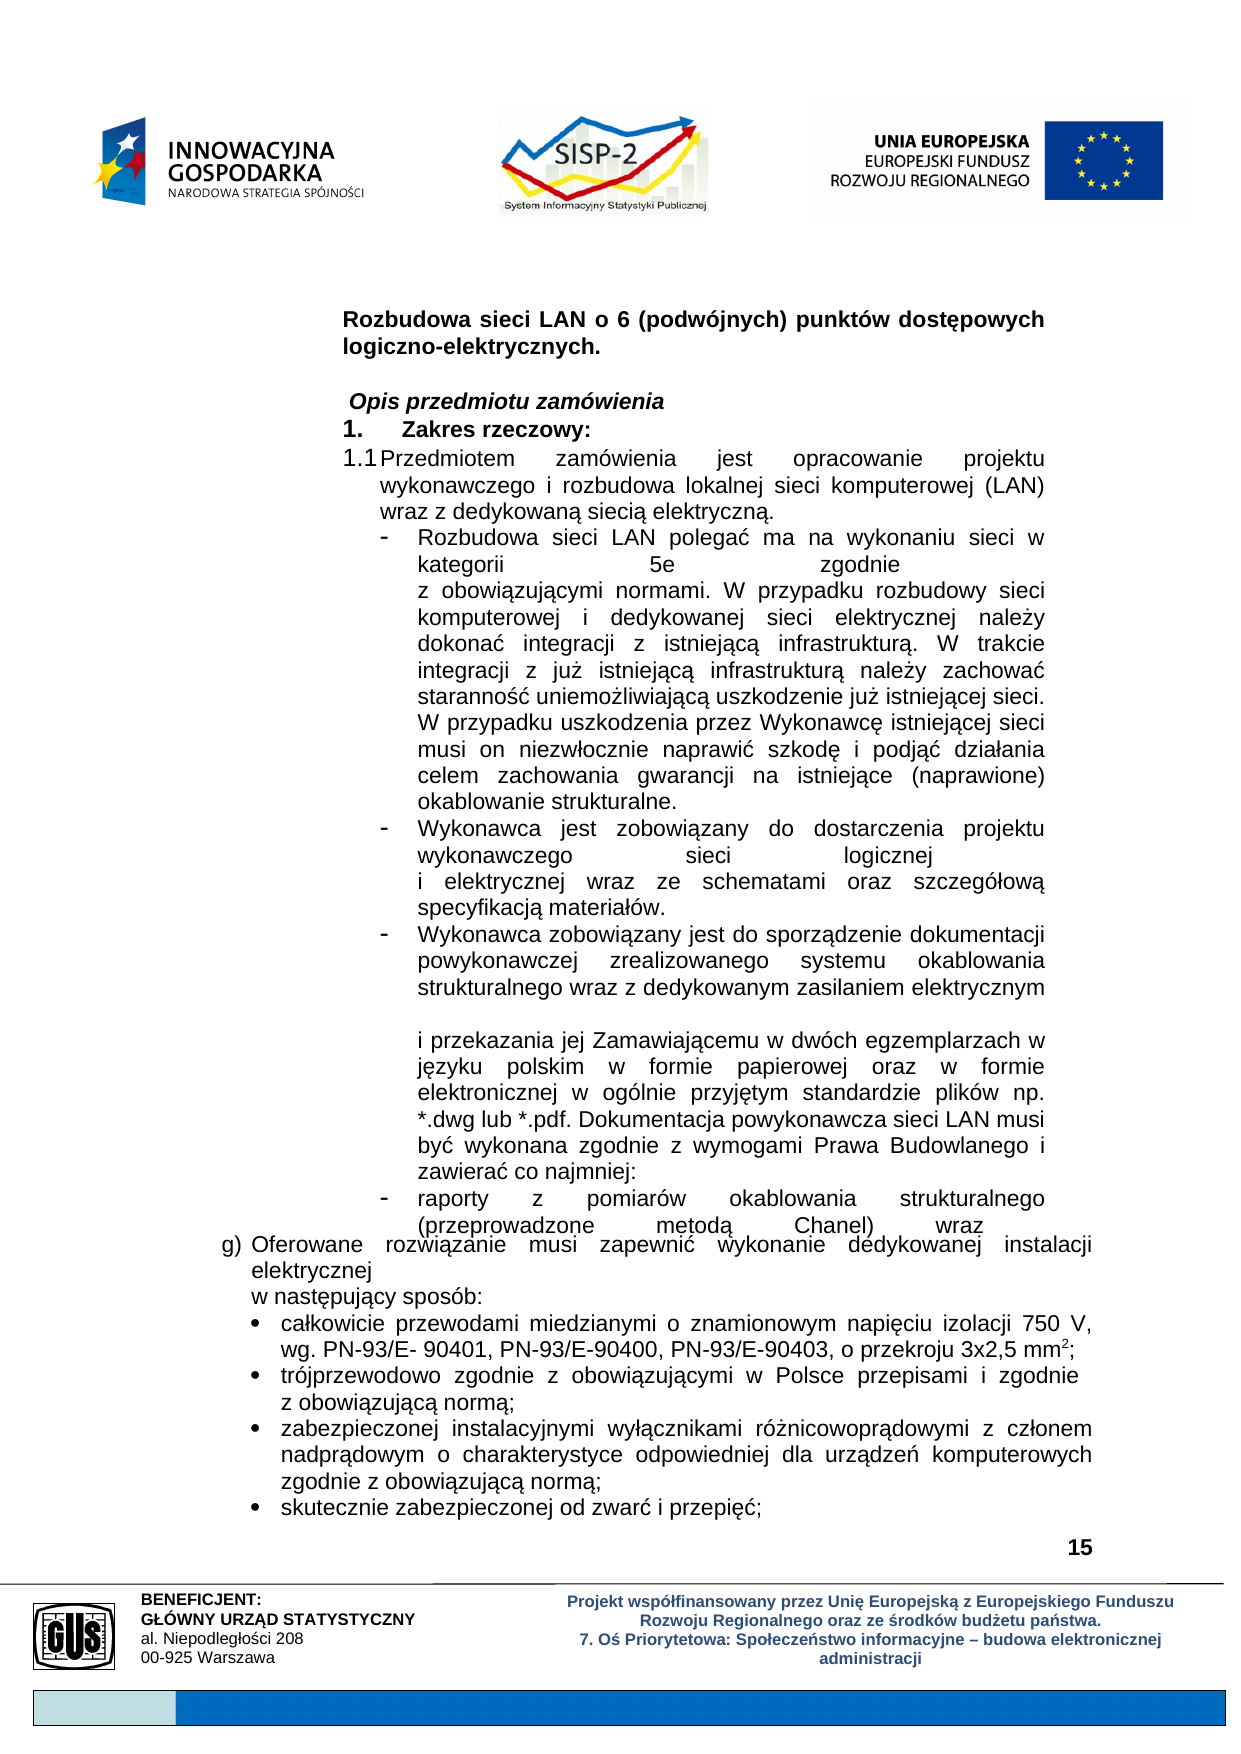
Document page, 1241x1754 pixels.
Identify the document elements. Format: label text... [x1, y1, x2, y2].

list całkowicie przewodami miedzianymi o znamionowym napięciu izolacji 750 V, wg. PN-93/E- 90401, PN-93/E-90400, PN-93/E-90403, o przekroju 3x2,5 mm2; [251, 1310, 1093, 1362]
picture [47, 73, 407, 249]
picture [34, 1691, 1225, 1725]
picture [495, 105, 709, 217]
list skutecznie zabezpieczonej od zwarć i przepięć; [251, 1494, 1093, 1521]
picture [807, 96, 1186, 225]
picture [34, 1604, 114, 1669]
list trójprzewodowo zgodnie z obowiązującymi w Polsce przepisami i zgodnie z obowiązującą normą; [251, 1362, 1093, 1415]
list Oferowane rozwiązanie musi zapewnić wykonanie dedykowanej instalacji elektrycznej w następujący sposób: [221, 1231, 1093, 1310]
list zabezpieczonej instalacyjnymi wyłącznikami różnicowoprądowymi z członem nadprądowym o charakterystyce odpowiedniej dla urządzeń komputerowych zgodnie z obowiązującą normą; [251, 1415, 1093, 1494]
